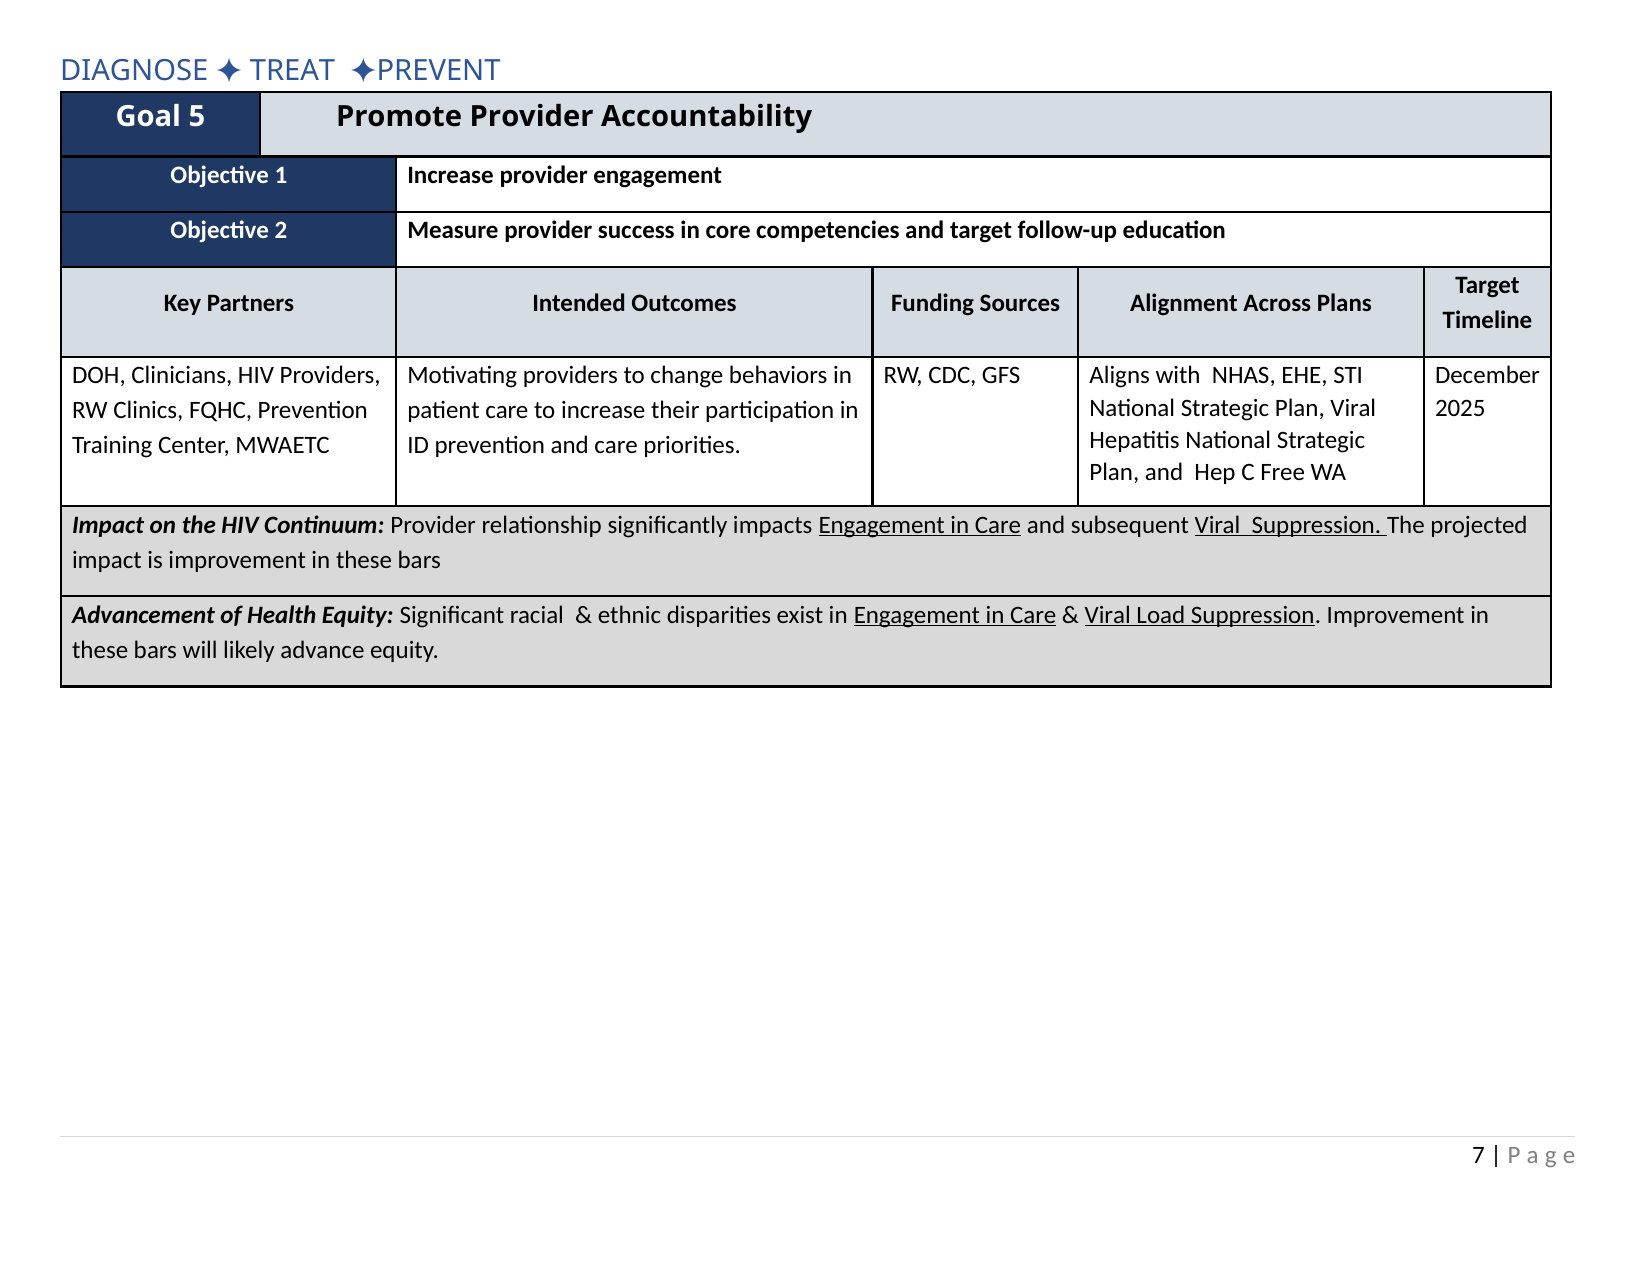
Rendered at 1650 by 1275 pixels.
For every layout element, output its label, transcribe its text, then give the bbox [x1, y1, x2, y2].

table_cell Key Partners [62, 268, 395, 356]
table_cell RW, CDC, GFS [874, 358, 1077, 505]
table_cell Motivating providers to change behaviors in patient care to increase their participation in ID prevention and care priorities. [397, 358, 871, 505]
table_header Promote Provider Accountability [261, 93, 1550, 155]
table_cell Measure provider success in core competencies and target follow-up education [397, 213, 1550, 266]
table_cell Advancement of Health Equity: Significant racial & ethnic disparities exist in Engagement in Care & Viral Load Suppression. Improvement in these bars will likely advance equity. [62, 597, 1550, 685]
table_cell Objective 2 [62, 213, 395, 266]
table_cell December 2025 [1425, 358, 1550, 505]
table_cell Objective 1 [62, 158, 395, 211]
table_cell Aligns with NHAS, EHE, STI National Strategic Plan, Viral Hepatitis National Strategic Plan, and Hep C Free WA [1079, 358, 1423, 505]
table_cell Alignment Across Plans [1079, 268, 1423, 356]
table_cell Intended Outcomes [397, 268, 871, 356]
table_cell Target Timeline [1425, 268, 1550, 356]
text DIAGNOSE ⯌ Treat ⯌Prevent [60, 49, 1575, 89]
table_cell DOH, Clinicians, HIV Providers, RW Clinics, FQHC, Prevention Training Center, MWAETC [62, 358, 395, 505]
table_cell Funding Sources [874, 268, 1077, 356]
table_header Goal 5 [62, 93, 259, 155]
table_cell Increase provider engagement [397, 158, 1550, 211]
table_cell Impact on the HIV Continuum: Provider relationship significantly impacts Engagement in Care and subsequent Viral Suppression. The projected impact is improvement in these bars [62, 507, 1550, 595]
